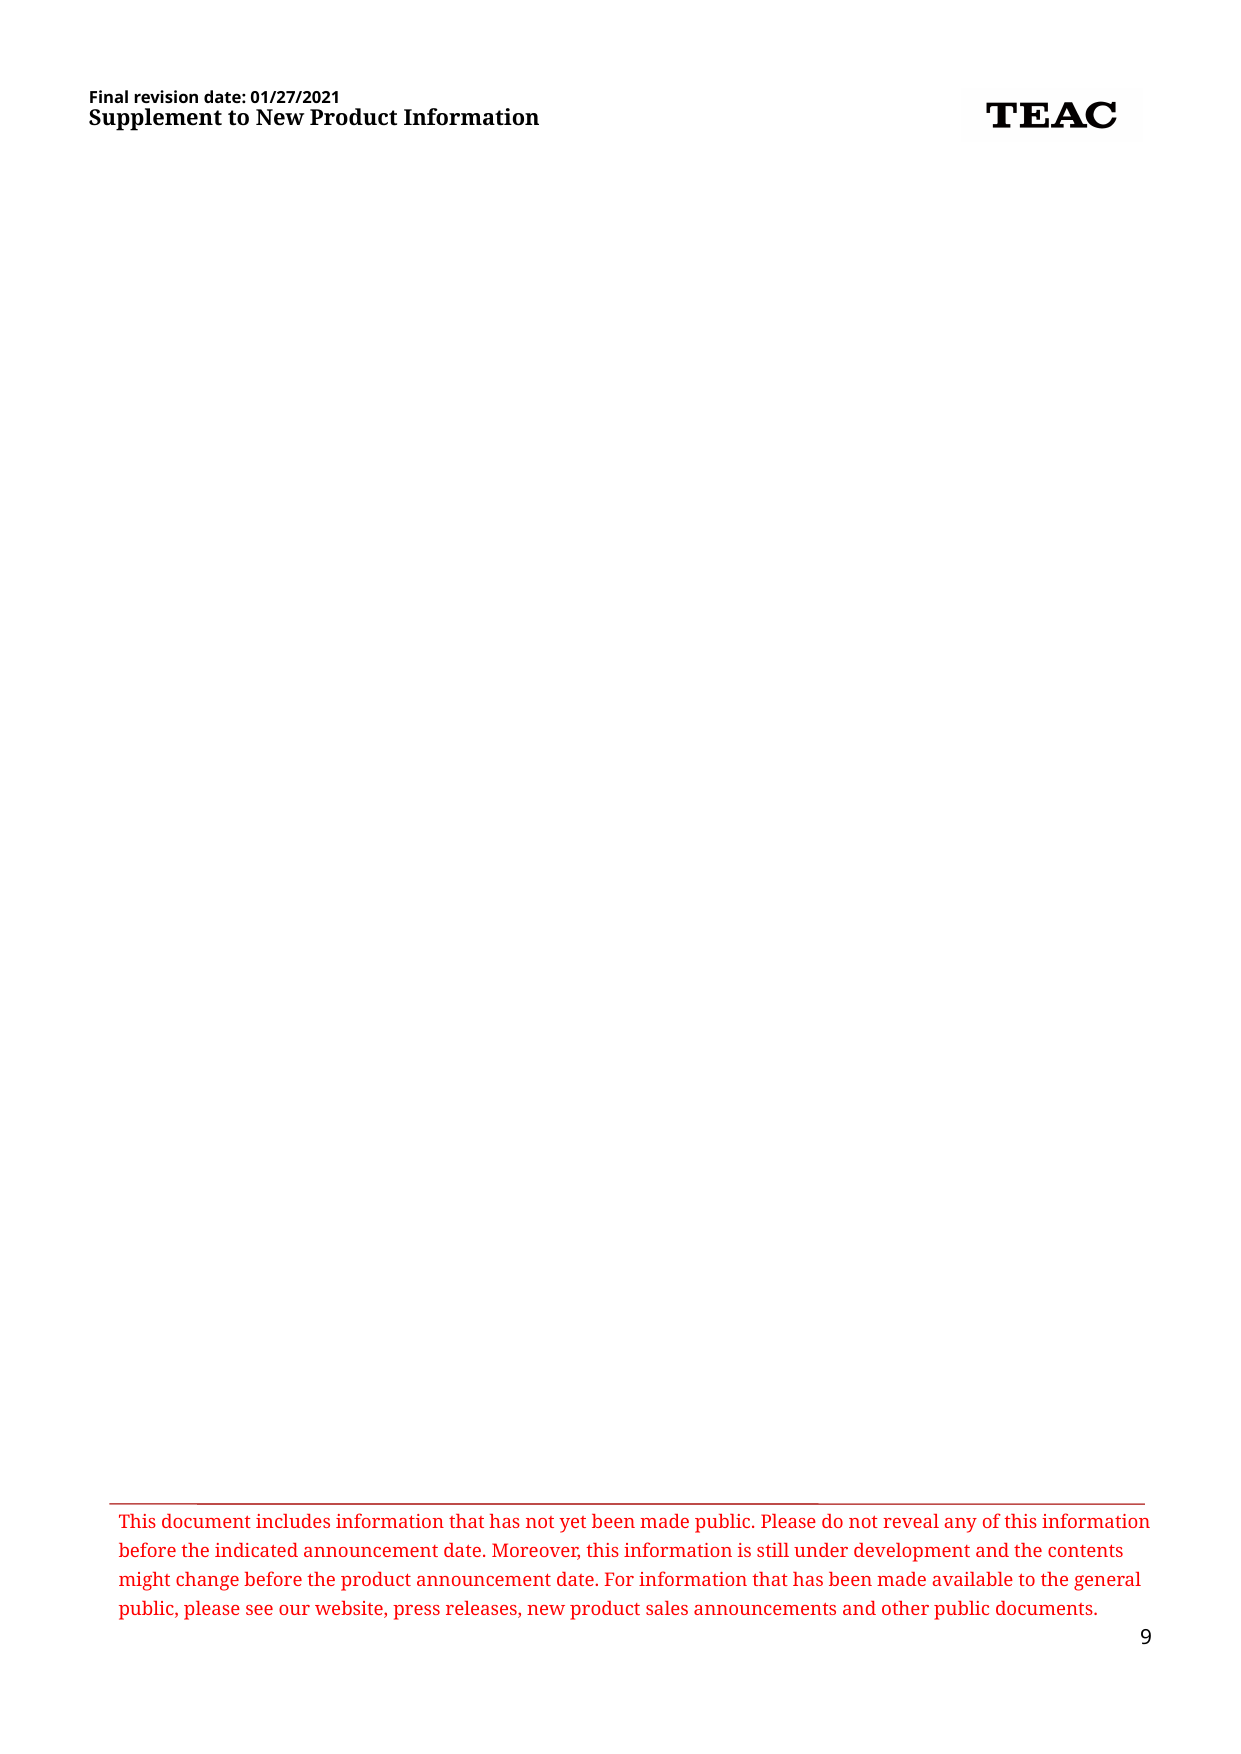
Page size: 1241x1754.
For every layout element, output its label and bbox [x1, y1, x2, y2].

picture [961, 88, 1143, 142]
